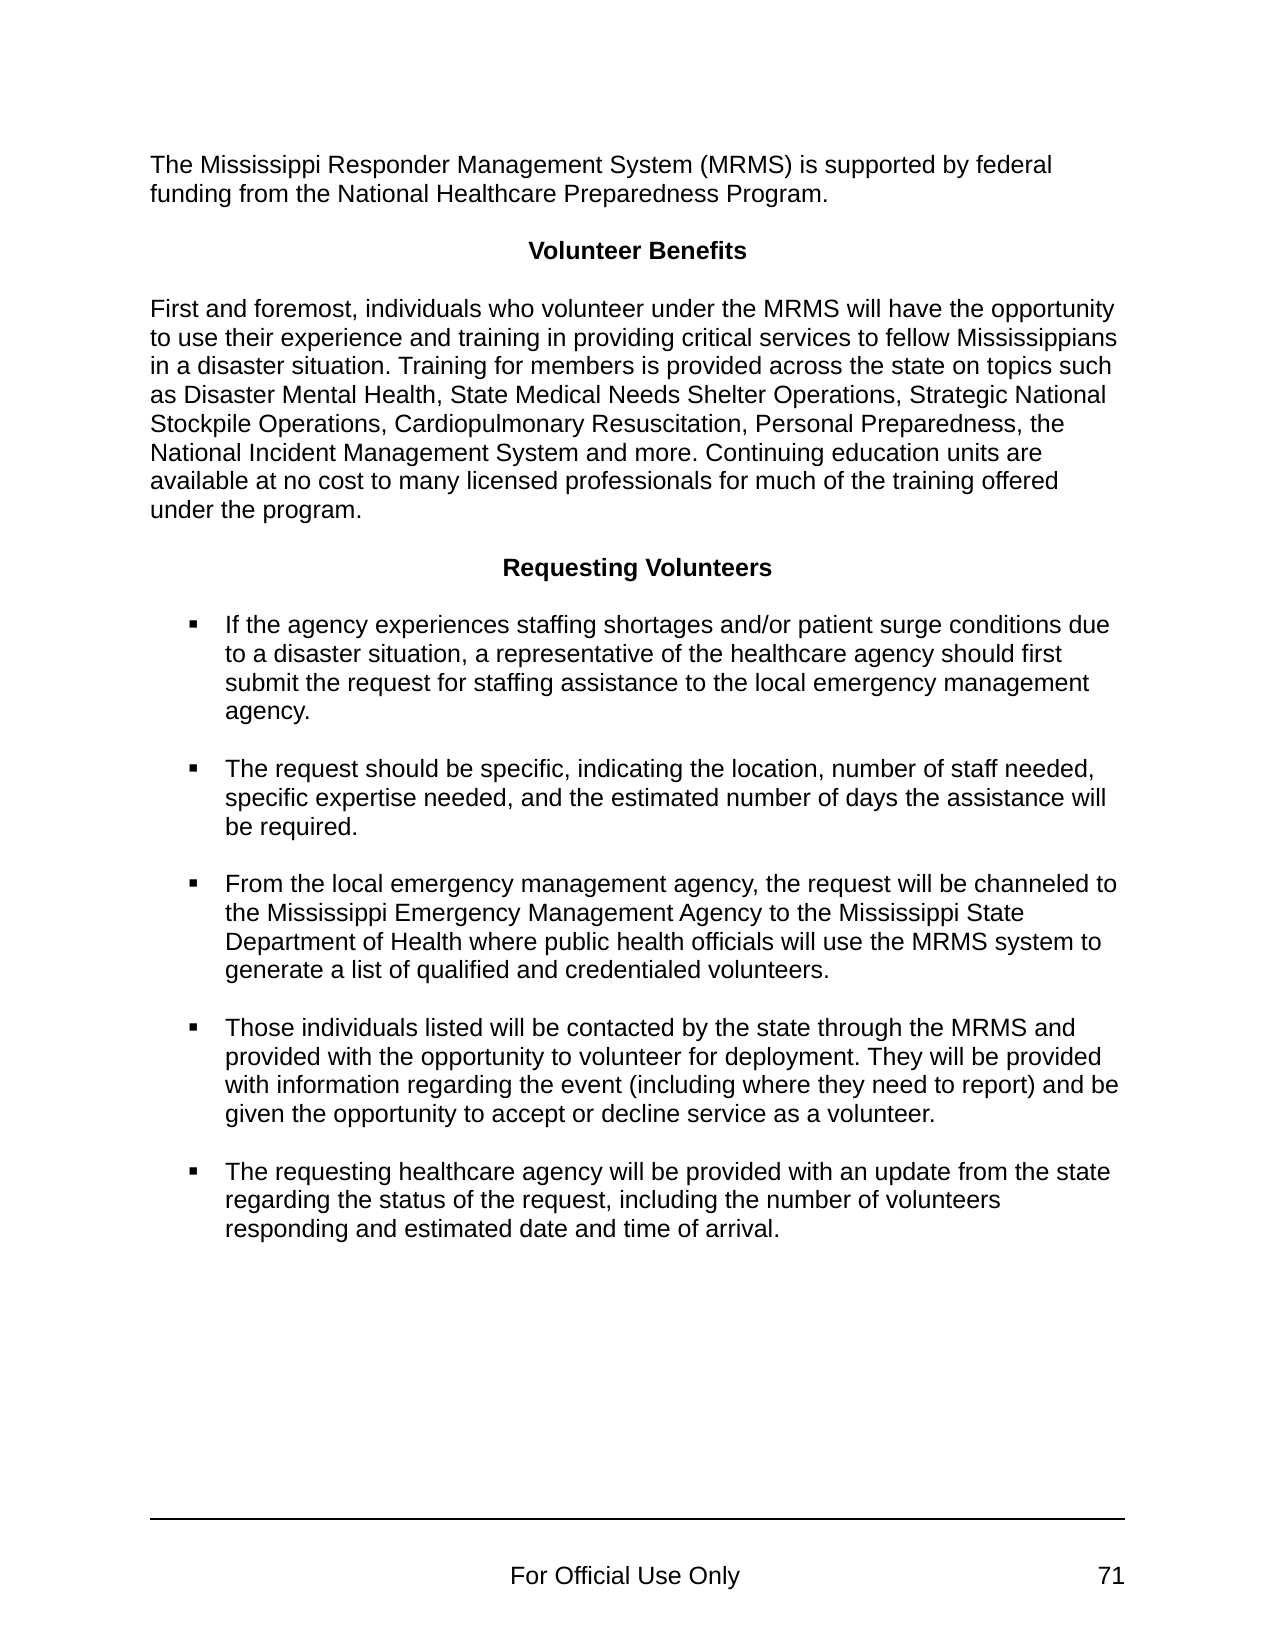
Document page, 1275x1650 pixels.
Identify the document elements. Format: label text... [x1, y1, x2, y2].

list From the local emergency management agency, the request will be channeled to the Mississippi Emergency Management Agency to the Mississippi State Department of Health where public health officials will use the MRMS system to generate a list of qualified and credentialed volunteers. [187, 869, 1125, 984]
text Volunteer Benefits [150, 236, 1125, 265]
text Requesting Volunteers [150, 552, 1125, 581]
list If the agency experiences staffing shortages and/or patient surge conditions due to a disaster situation, a representative of the healthcare agency should first submit the request for staffing assistance to the local emergency management agency. [187, 610, 1125, 725]
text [150, 150, 1125, 207]
list The requesting healthcare agency will be provided with an update from the state regarding the status of the request, including the number of volunteers responding and estimated date and time of arrival. [187, 1156, 1125, 1243]
list The request should be specific, indicating the location, number of staff needed, specific expertise needed, and the estimated number of days the assistance will be required. [187, 754, 1125, 840]
list Those individuals listed will be contacted by the state through the MRMS and provided with the opportunity to volunteer for deployment. They will be provided with information regarding the event (including where they need to report) and be given the opportunity to accept or decline service as a volunteer. [187, 1013, 1125, 1128]
text First and foremost, individuals who volunteer under the MRMS will have the opportunity to use their experience and training in providing critical services to fellow Mississippians in a disaster situation. Training for members is provided across the state on topics such as Disaster Mental Health, State Medical Needs Shelter Operations, Strategic National Stockpile Operations, Cardiopulmonary Resuscitation, Personal Preparedness, the National Incident Management System and more. Continuing education units are available at no cost to many licensed professionals for much of the training offered under the program. [150, 294, 1125, 524]
